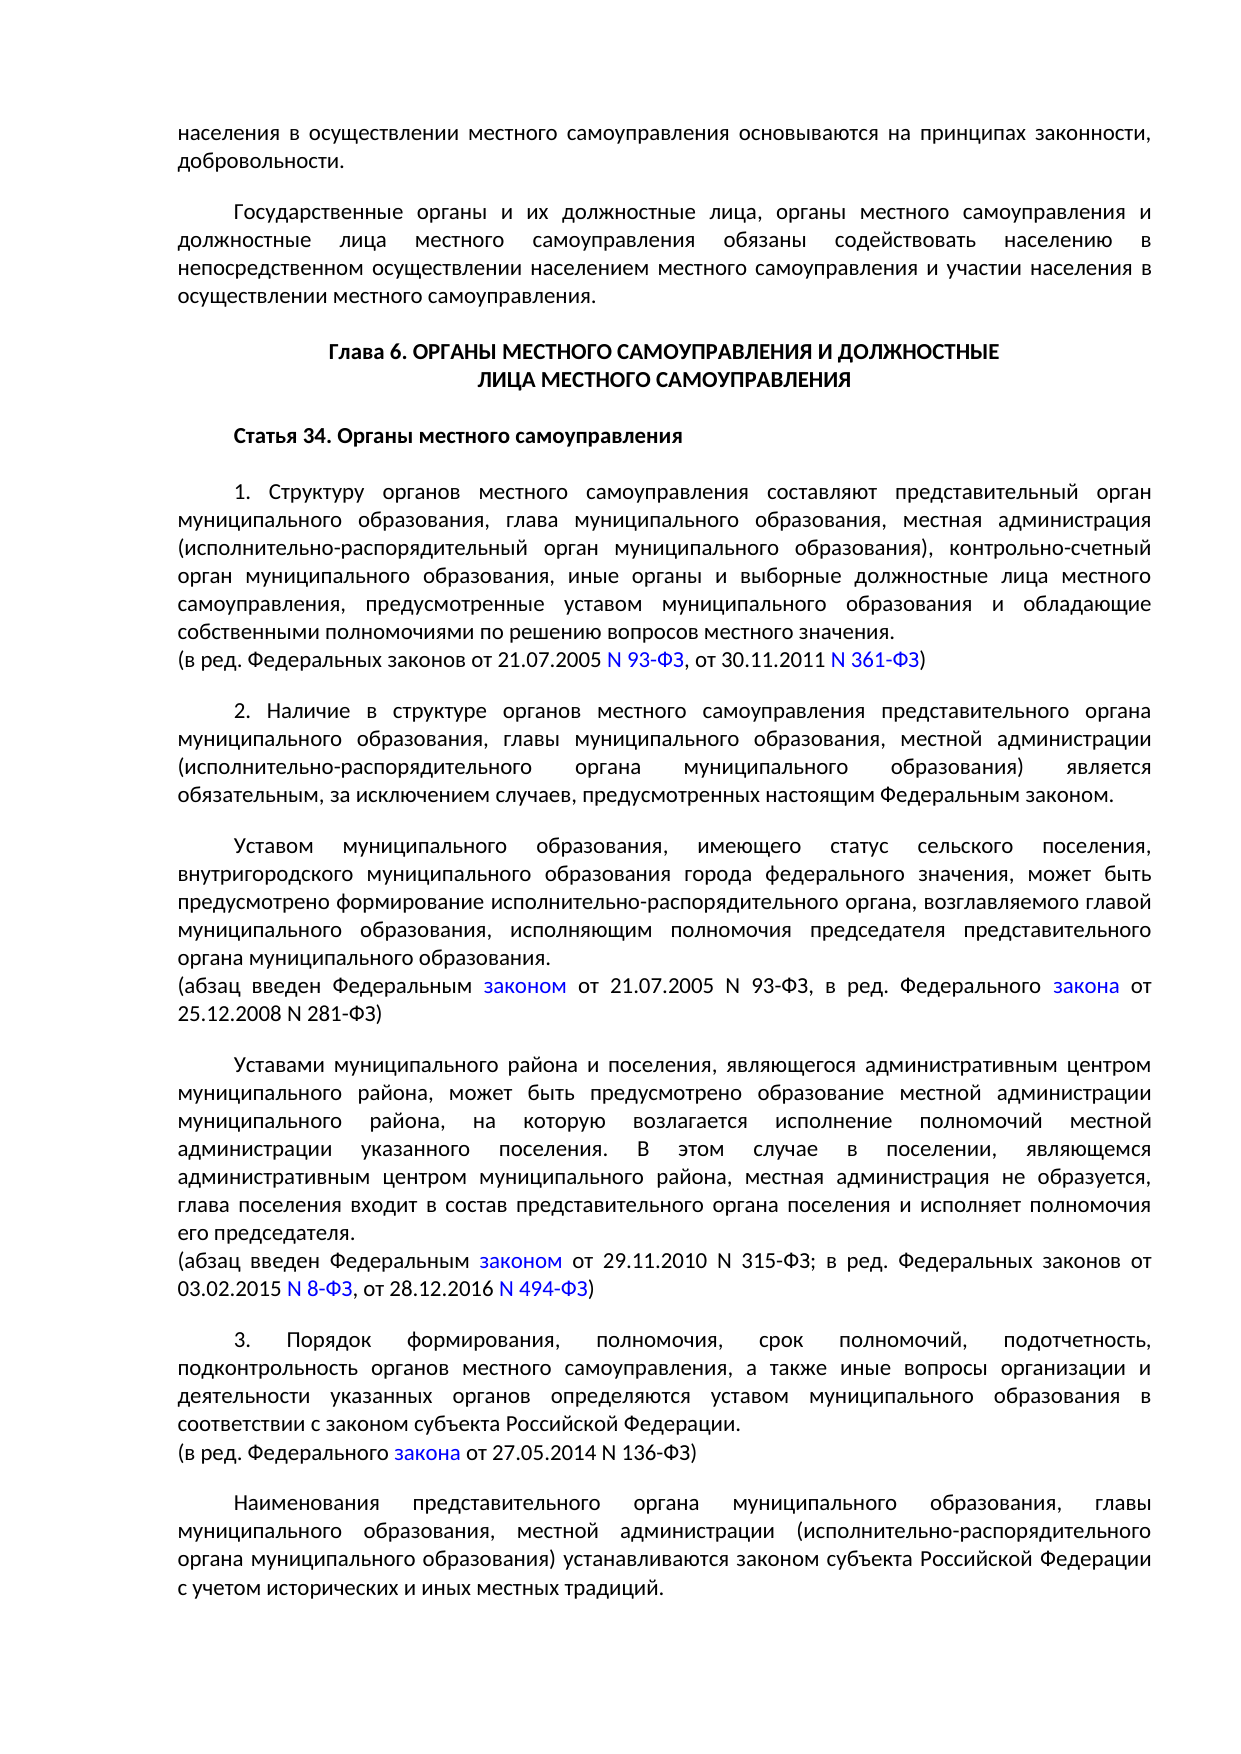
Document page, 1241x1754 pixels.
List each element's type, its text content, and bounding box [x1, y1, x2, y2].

text Государственные органы и их должностные лица, органы местного самоуправления и должностные лица местного самоуправления обязаны содействовать населению в непосредственном осуществлении населением местного самоуправления и участии населения в осуществлении местного самоуправления. [177, 197, 1152, 309]
text (в ред. Федеральных законов от 21.07.2005 N 93-ФЗ, от 30.11.2011 N 361-ФЗ) [177, 645, 1152, 673]
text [177, 118, 1152, 174]
text 2. Наличие в структуре органов местного самоуправления представительного органа муниципального образования, главы муниципального образования, местной администрации (исполнительно-распорядительного органа муниципального образования) является обязательным, за исключением случаев, предусмотренных настоящим Федеральным законом. [177, 696, 1152, 808]
title ЛИЦА МЕСТНОГО САМОУПРАВЛЕНИЯ [177, 365, 1152, 393]
text Уставом муниципального образования, имеющего статус сельского поселения, внутригородского муниципального образования города федерального значения, может быть предусмотрено формирование исполнительно-распорядительного органа, возглавляемого главой муниципального образования, исполняющим полномочия председателя представительного органа муниципального образования. [177, 831, 1152, 971]
text (абзац введен Федеральным законом от 21.07.2005 N 93-ФЗ, в ред. Федерального закона от 25.12.2008 N 281-ФЗ) [177, 971, 1152, 1027]
title Статья 34. Органы местного самоуправления [177, 421, 1152, 449]
text 3. Порядок формирования, полномочия, срок полномочий, подотчетность, подконтрольность органов местного самоуправления, а также иные вопросы организации и деятельности указанных органов определяются уставом муниципального образования в соответствии с законом субъекта Российской Федерации. [177, 1326, 1152, 1438]
text Наименования представительного органа муниципального образования, главы муниципального образования, местной администрации (исполнительно-распорядительного органа муниципального образования) устанавливаются законом субъекта Российской Федерации с учетом исторических и иных местных традиций. [177, 1488, 1152, 1601]
text 1. Структуру органов местного самоуправления составляют представительный орган муниципального образования, глава муниципального образования, местная администрация (исполнительно-распорядительный орган муниципального образования), контрольно-счетный орган муниципального образования, иные органы и выборные должностные лица местного самоуправления, предусмотренные уставом муниципального образования и обладающие собственными полномочиями по решению вопросов местного значения. [177, 477, 1152, 645]
text (в ред. Федерального закона от 27.05.2014 N 136-ФЗ) [177, 1438, 1152, 1466]
title Глава 6. ОРГАНЫ МЕСТНОГО САМОУПРАВЛЕНИЯ И ДОЛЖНОСТНЫЕ [177, 337, 1152, 365]
text Уставами муниципального района и поселения, являющегося административным центром муниципального района, может быть предусмотрено образование местной администрации муниципального района, на которую возлагается исполнение полномочий местной администрации указанного поселения. В этом случае в поселении, являющемся административным центром муниципального района, местная администрация не образуется, глава поселения входит в состав представительного органа поселения и исполняет полномочия его председателя. [177, 1050, 1152, 1247]
text (абзац введен Федеральным законом от 29.11.2010 N 315-ФЗ; в ред. Федеральных законов от 03.02.2015 N 8-ФЗ, от 28.12.2016 N 494-ФЗ) [177, 1247, 1152, 1303]
